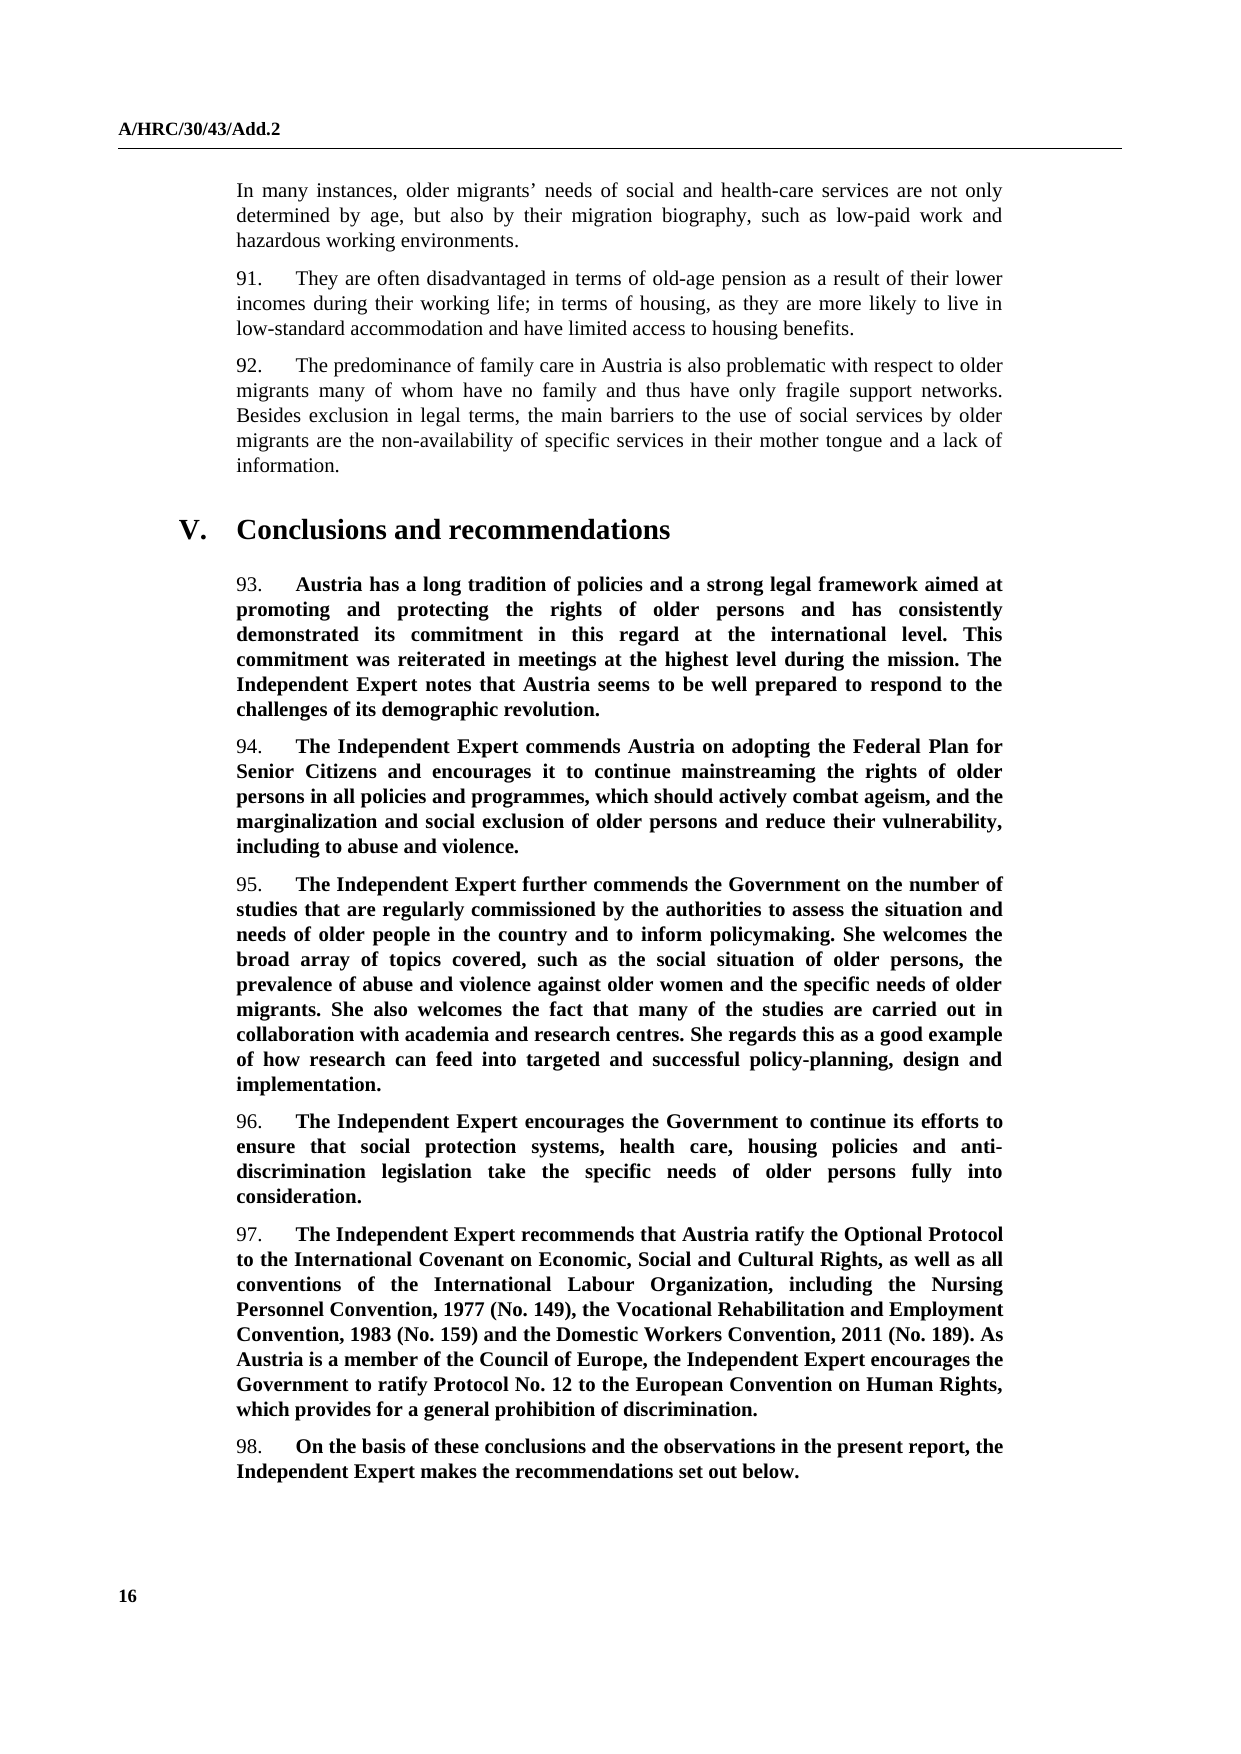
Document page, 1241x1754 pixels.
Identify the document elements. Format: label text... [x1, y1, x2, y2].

list Austria has a long tradition of policies and a strong legal framework aimed at promoting and protecting the rights of older persons and has consistently demonstrated its commitment in this regard at the international level. This commitment was reiterated in meetings at the highest level during the mission. The Independent Expert notes that Austria seems to be well prepared to respond to the challenges of its demographic revolution. [236, 571, 1004, 721]
list On the basis of these conclusions and the observations in the present report, the Independent Expert makes the recommendations set out below. [236, 1433, 1004, 1483]
list The Independent Expert commends Austria on adopting the Federal Plan for Senior Citizens and encourages it to continue mainstreaming the rights of older persons in all policies and programmes, which should actively combat ageism, and the marginalization and social exclusion of older persons and reduce their vulnerability, including to abuse and violence. [236, 733, 1004, 858]
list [236, 177, 1004, 252]
text V. Conclusions and recommendations [118, 515, 1004, 546]
list The Independent Expert further commends the Government on the number of studies that are regularly commissioned by the authorities to assess the situation and needs of older people in the country and to inform policymaking. She welcomes the broad array of topics covered, such as the social situation of older persons, the prevalence of abuse and violence against older women and the specific needs of older migrants. She also welcomes the fact that many of the studies are carried out in collaboration with academia and research centres. She regards this as a good example of how research can feed into targeted and successful policy-planning, design and implementation. [236, 871, 1004, 1096]
list They are often disadvantaged in terms of old-age pension as a result of their lower incomes during their working life; in terms of housing, as they are more likely to live in low-standard accommodation and have limited access to housing benefits. [236, 265, 1004, 340]
list The predominance of family care in Austria is also problematic with respect to older migrants many of whom have no family and thus have only fragile support networks. Besides exclusion in legal terms, the main barriers to the use of social services by older migrants are the non-availability of specific services in their mother tongue and a lack of information. [236, 352, 1004, 477]
list The Independent Expert encourages the Government to continue its efforts to ensure that social protection systems, health care, housing policies and anti-discrimination legislation take the specific needs of older persons fully into consideration. [236, 1108, 1004, 1208]
list The Independent Expert recommends that Austria ratify the Optional Protocol to the International Covenant on Economic, Social and Cultural Rights, as well as all conventions of the International Labour Organization, including the Nursing Personnel Convention, 1977 (No. 149), the Vocational Rehabilitation and Employment Convention, 1983 (No. 159) and the Domestic Workers Convention, 2011 (No. 189). As Austria is a member of the Council of Europe, the Independent Expert encourages the Government to ratify Protocol No. 12 to the European Convention on Human Rights, which provides for a general prohibition of discrimination. [236, 1221, 1004, 1421]
